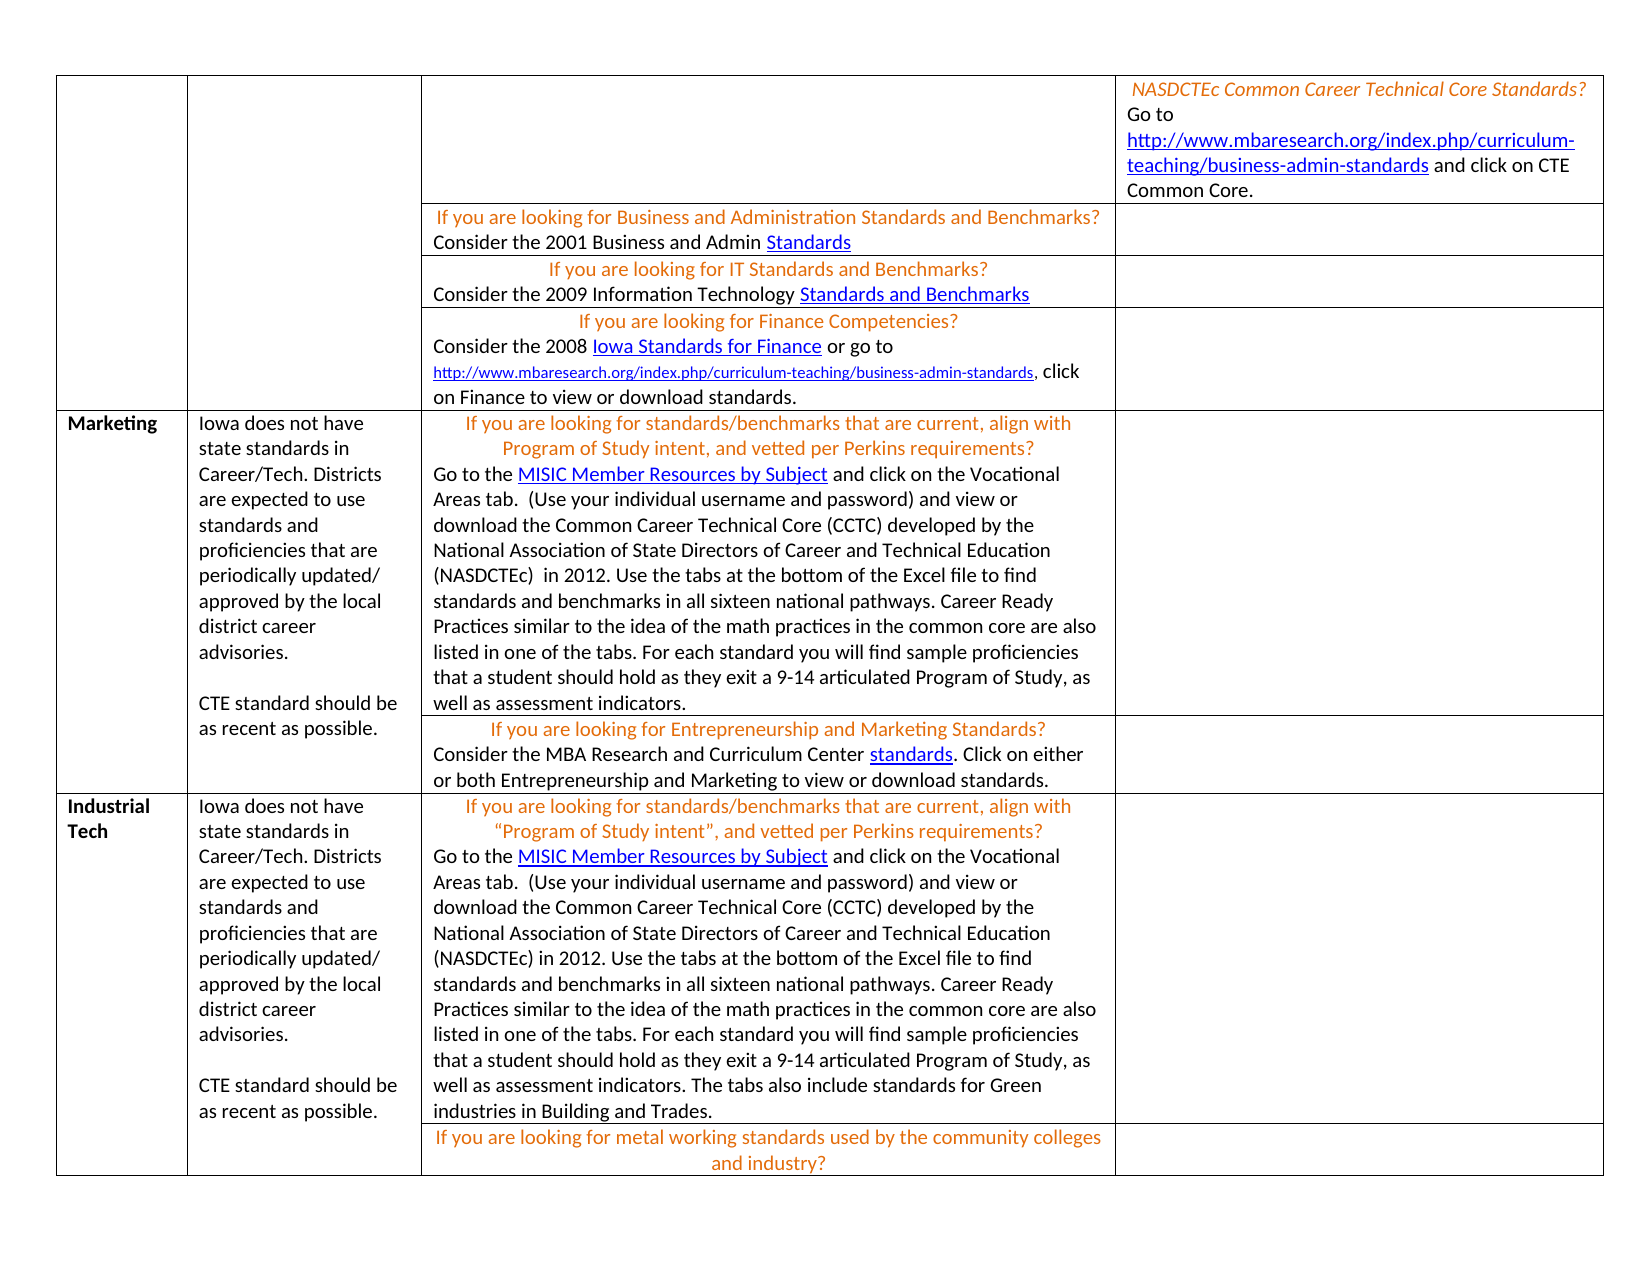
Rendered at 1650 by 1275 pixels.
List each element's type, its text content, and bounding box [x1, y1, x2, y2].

table_cell [1116, 794, 1603, 1123]
table_cell [1116, 411, 1603, 715]
table_cell [1116, 308, 1603, 409]
table_cell [1116, 1124, 1603, 1175]
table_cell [1116, 76, 1603, 203]
table_cell Industrial Tech [57, 794, 187, 1175]
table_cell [422, 1124, 1115, 1175]
table_cell If you are looking for Business and Administration Standards and Benchmarks? Consider the 2001 Business and Admin Standards [422, 204, 1115, 255]
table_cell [422, 76, 1115, 203]
table_cell [1116, 716, 1603, 792]
table_cell Iowa does not have state standards in Career/Tech. Districts are expected to use standards and proficiencies that are periodically updated/ approved by the local district career advisories. CTE standard should be as recent as possible. [188, 411, 421, 792]
table_cell [1116, 256, 1603, 307]
table_cell Iowa does not have state standards in Career/Tech. Districts are expected to use standards and proficiencies that are periodically updated/ approved by the local district career advisories. CTE standard should be as recent as possible. [188, 794, 421, 1175]
table_cell If you are looking for standards/benchmarks that are current, align with “Program of Study intent”, and vetted per Perkins requirements? Go to the MISIC Member Resources by Subject and click on the Vocational Areas tab. (Use your individual username and password) and view or download the Common Career Technical Core (CCTC) developed by the National Association of State Directors of Career and Technical Education (NASDCTEc) in 2012. Use the tabs at the bottom of the Excel file to find standards and benchmarks in all sixteen national pathways. Career Ready Practices similar to the idea of the math practices in the common core are also listed in one of the tabs. For each standard you will find sample proficiencies that a student should hold as they exit a 9-14 articulated Program of Study, as well as assessment indicators. The tabs also include standards for Green industries in Building and Trades. [422, 794, 1115, 1123]
table_cell If you are looking for Finance Competencies? Consider the 2008 Iowa Standards for Finance or go to http://www.mbaresearch.org/index.php/curriculum-teaching/business-admin-standards, click on Finance to view or download standards. [422, 308, 1115, 409]
table_cell If you are looking for Entrepreneurship and Marketing Standards? Consider the MBA Research and Curriculum Center standards. Click on either or both Entrepreneurship and Marketing to view or download standards. [422, 716, 1115, 792]
table_cell If you are looking for IT Standards and Benchmarks? Consider the 2009 Information Technology Standards and Benchmarks [422, 256, 1115, 307]
table_cell Marketing [57, 411, 187, 792]
table_cell [1116, 204, 1603, 255]
table_cell If you are looking for standards/benchmarks that are current, align with Program of Study intent, and vetted per Perkins requirements? Go to the MISIC Member Resources by Subject and click on the Vocational Areas tab. (Use your individual username and password) and view or download the Common Career Technical Core (CCTC) developed by the National Association of State Directors of Career and Technical Education (NASDCTEc) in 2012. Use the tabs at the bottom of the Excel file to find standards and benchmarks in all sixteen national pathways. Career Ready Practices similar to the idea of the math practices in the common core are also listed in one of the tabs. For each standard you will find sample proficiencies that a student should hold as they exit a 9-14 articulated Program of Study, as well as assessment indicators. [422, 411, 1115, 715]
